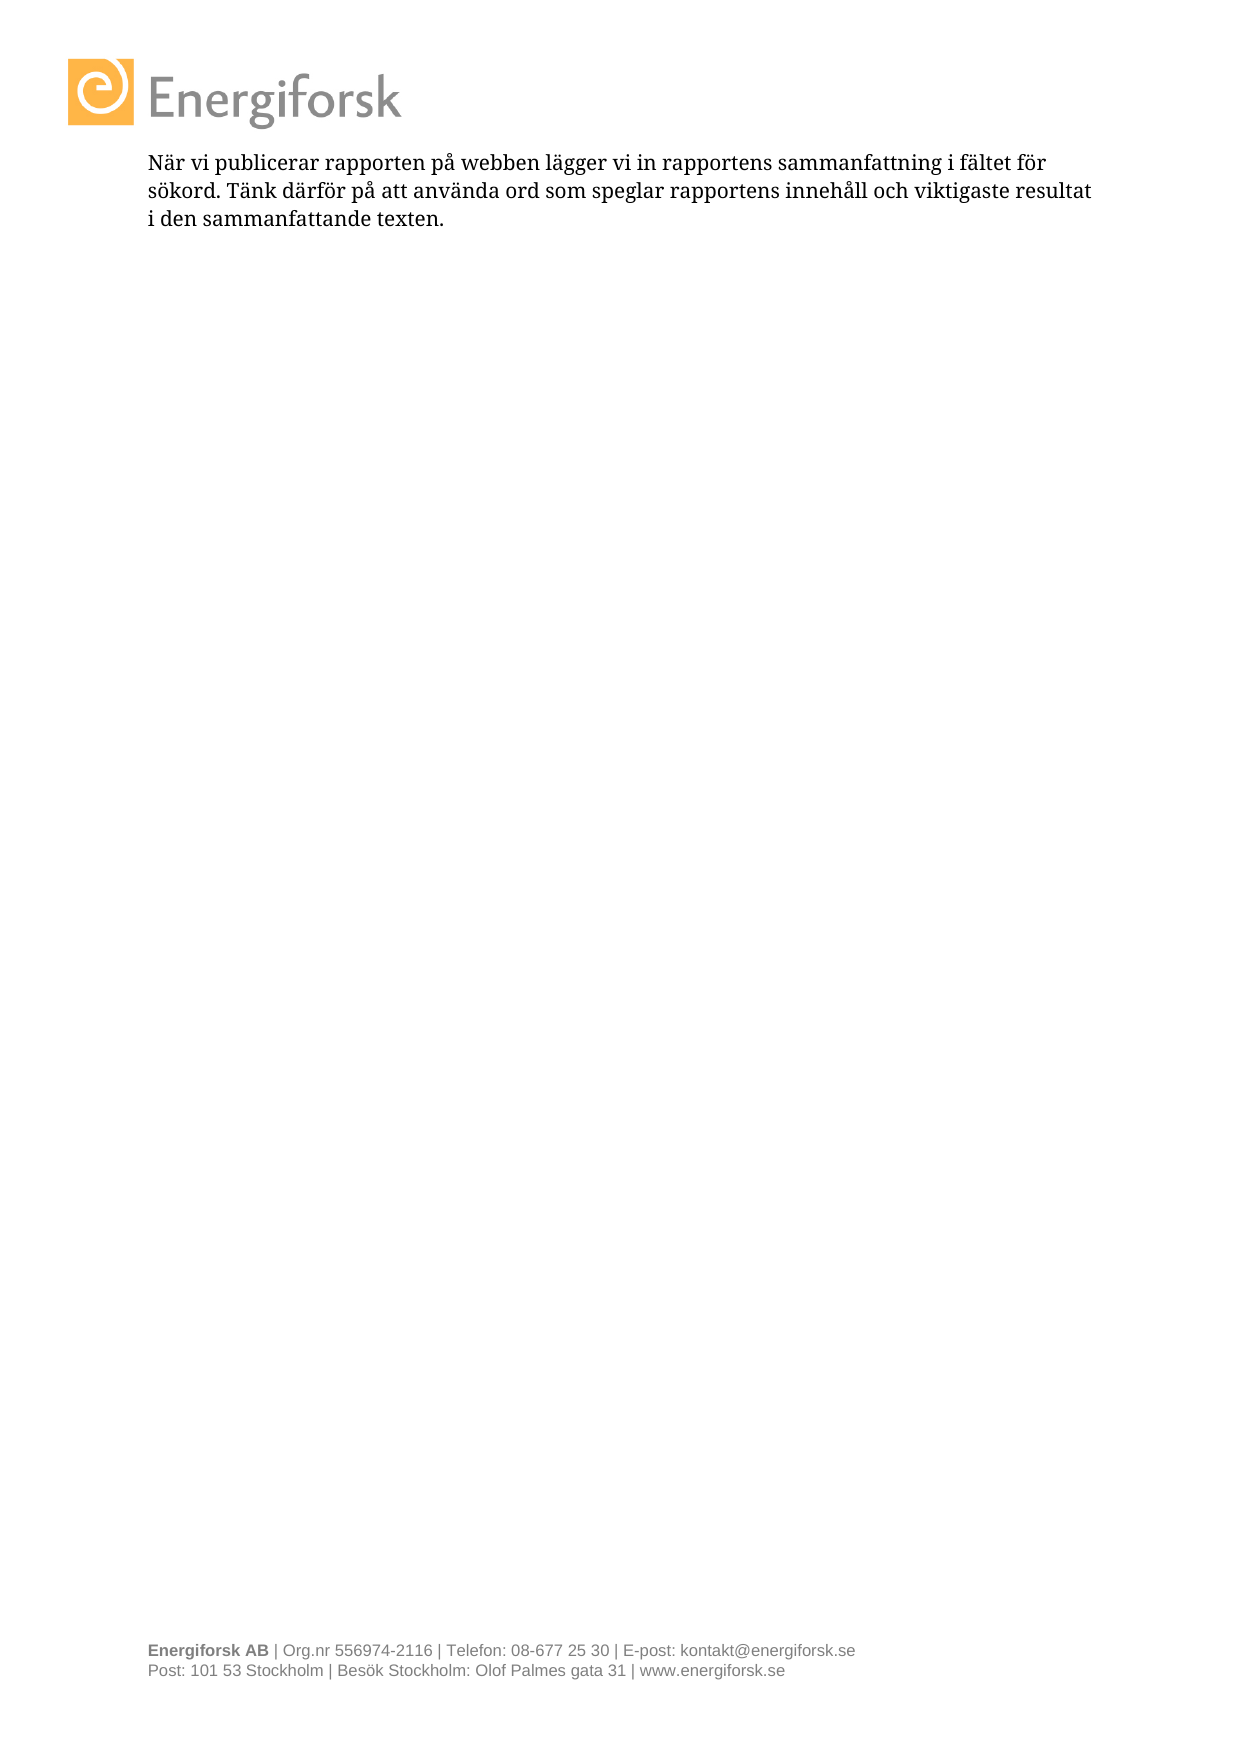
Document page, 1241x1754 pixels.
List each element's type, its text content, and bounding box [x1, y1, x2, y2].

text När vi publicerar rapporten på webben lägger vi in rapportens sammanfattning i fältet för sökord. Tänk därför på att använda ord som speglar rapportens innehåll och viktigaste resultat i den sammanfattande texten. [148, 148, 1092, 233]
picture [64, 55, 404, 132]
